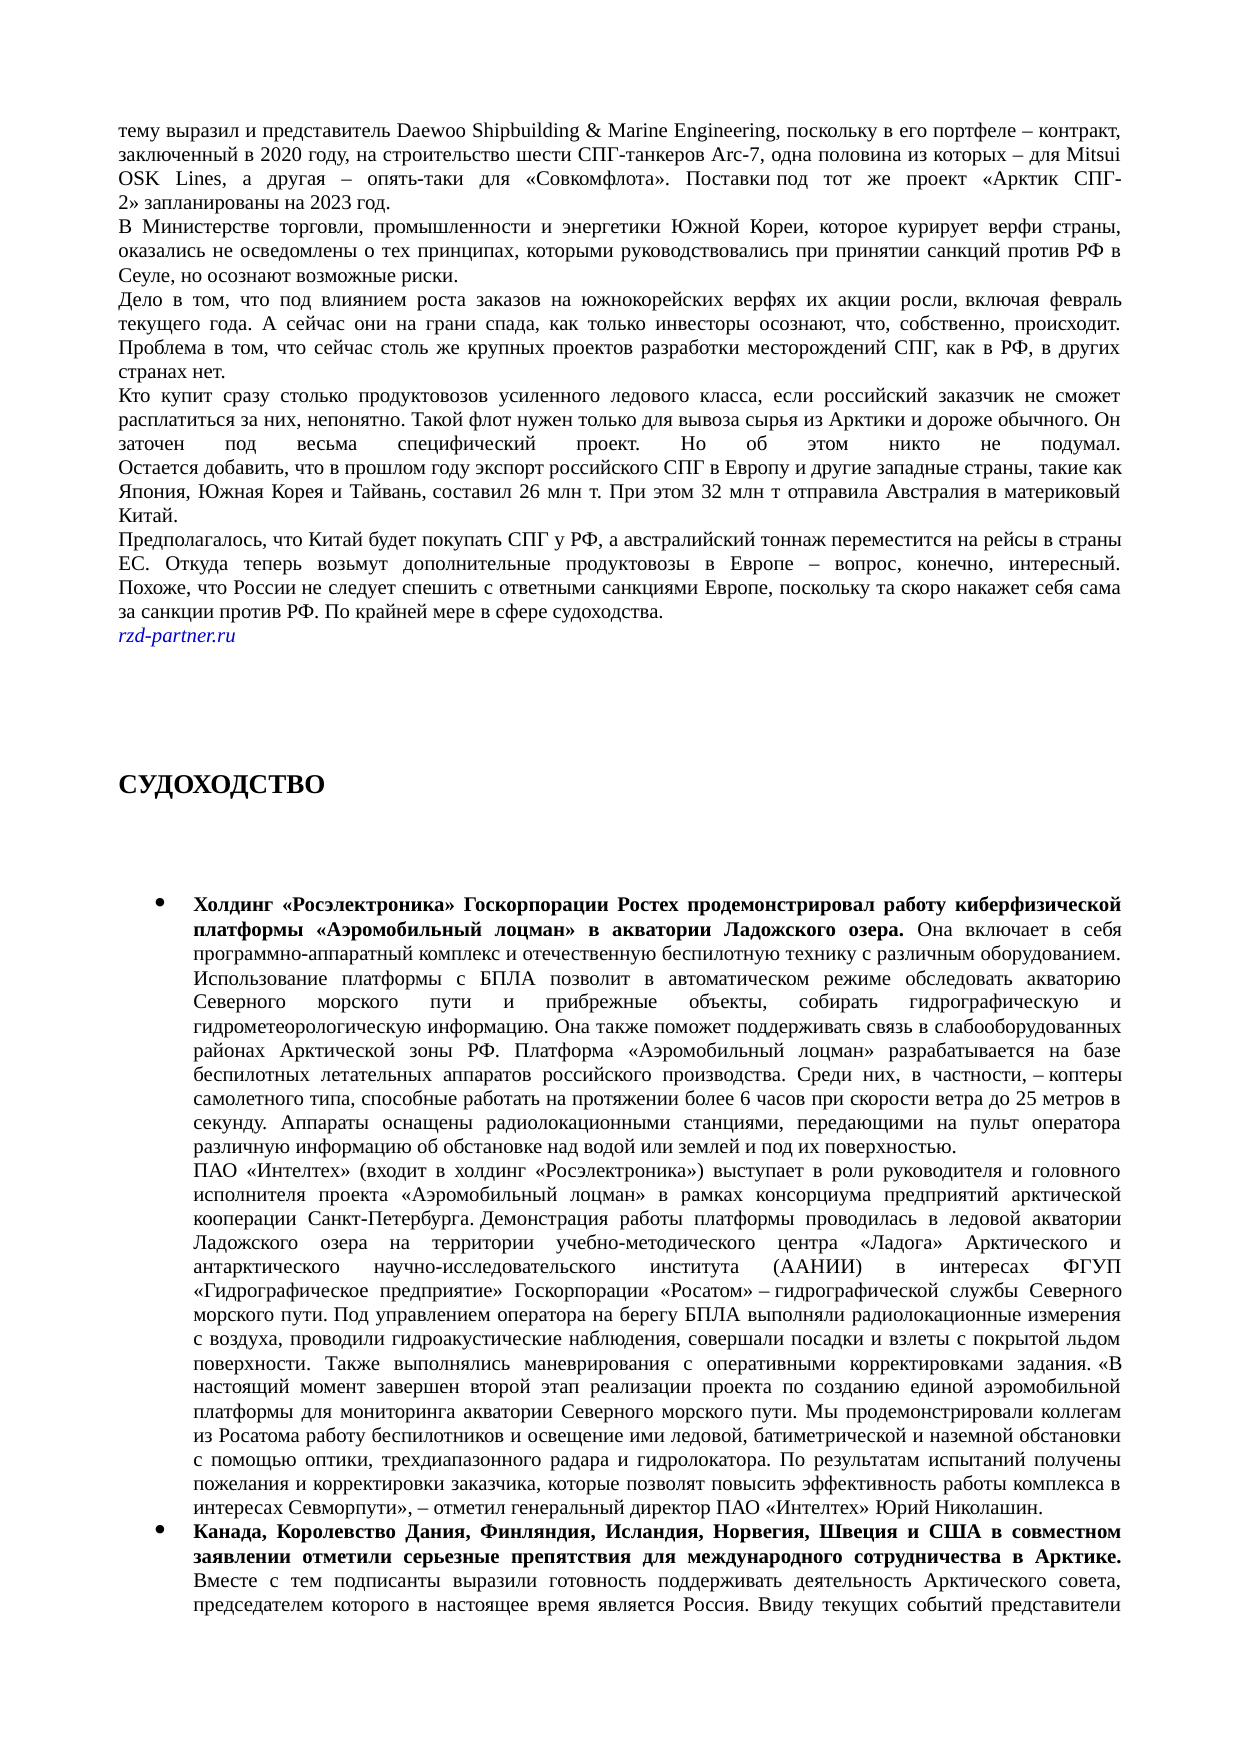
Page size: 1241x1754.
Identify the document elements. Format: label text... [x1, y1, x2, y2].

text В Министерстве торговли, промышленности и энергетики Южной Кореи, которое курирует верфи страны, оказались не осведомлены о тех принципах, которыми руководствовались при принятии санкций против РФ в Сеуле, но осознают возможные риски. [118, 214, 1122, 287]
text Дело в том, что под влиянием роста заказов на южнокорейских верфях их акции росли, включая февраль текущего года. А сейчас они на грани спада, как только инвесторы осознают, что, собственно, происходит. Проблема в том, что сейчас столь же крупных проектов разработки месторождений СПГ, как в РФ, в других странах нет. [118, 287, 1122, 383]
list Холдинг «Росэлектроника» Госкорпорации Ростех продемонстрировал работу киберфизической платформы «Аэромобильный лоцман» в акватории Ладожского озера. Она включает в себя программно-аппаратный комплекс и отечественную беспилотную технику с различным оборудованием. Использование платформы с БПЛА позволит в автоматическом режиме обследовать акваторию Северного морского пути и прибрежные объекты, собирать гидрографическую и гидрометеорологическую информацию. Она также поможет поддерживать связь в слабооборудованных районах Арктической зоны РФ. Платформа «Аэромобильный лоцман» разрабатывается на базе беспилотных летательных аппаратов российского производства. Среди них, в частности, – коптеры самолетного типа, способные работать на протяжении более 6 часов при скорости ветра до 25 метров в секунду. Аппараты оснащены радиолокационными станциями, передающими на пульт оператора различную информацию об обстановке над водой или землей и под их поверхностью. [156, 892, 1122, 1158]
text rzd-partner.ru [118, 623, 1122, 647]
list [156, 1519, 1122, 1616]
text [118, 118, 1122, 214]
text Кто купит сразу столько продуктовозов усиленного ледового класса, если российский заказчик не сможет расплатиться за них, непонятно. Такой флот нужен только для вывоза сырья из Арктики и дороже обычного. Он заточен под весьма специфический проект. Но об этом никто не подумал. Остается добавить, что в прошлом году экспорт российского СПГ в Европу и другие западные страны, такие как Япония, Южная Корея и Тайвань, составил 26 млн т. При этом 32 млн т отправила Австралия в материковый Китай. Предполагалось, что Китай будет покупать СПГ у РФ, а австралийский тоннаж переместится на рейсы в страны ЕС. Откуда теперь возьмут дополнительные продуктовозы в Европе – вопрос, конечно, интересный. Похоже, что России не следует спешить с ответными санкциями Европе, поскольку та скоро накажет себя сама за санкции против РФ. По крайней мере в сфере судоходства. [118, 383, 1122, 623]
text ПАО «Интелтех» (входит в холдинг «Росэлектроника») выступает в роли руководителя и головного исполнителя проекта «Аэромобильный лоцман» в рамках консорциума предприятий арктической кооперации Санкт-Петербурга. Демонстрация работы платформы проводилась в ледовой акватории Ладожского озера на территории учебно-методического центра «Ладога» Арктического и антарктического научно-исследовательского института (ААНИИ) в интересах ФГУП «Гидрографическое предприятие» Госкорпорации «Росатом» – гидрографической службы Северного морского пути. Под управлением оператора на берегу БПЛА выполняли радиолокационные измерения с воздуха, проводили гидроакустические наблюдения, совершали посадки и взлеты с покрытой льдом поверхности. Также выполнялись маневрирования с оперативными корректировками задания. «В настоящий момент завершен второй этап реализации проекта по созданию единой аэромобильной платформы для мониторинга акватории Северного морского пути. Мы продемонстрировали коллегам из Росатома работу беспилотников и освещение ими ледовой, батиметрической и наземной обстановки с помощью оптики, трехдиапазонного радара и гидролокатора. По результатам испытаний получены пожелания и корректировки заказчика, которые позволят повысить эффективность работы комплекса в интересах Севморпути», – отметил генеральный директор ПАО «Интелтех» Юрий Николашин. [193, 1158, 1122, 1519]
text СУДОХОДСТВО [118, 768, 1122, 799]
